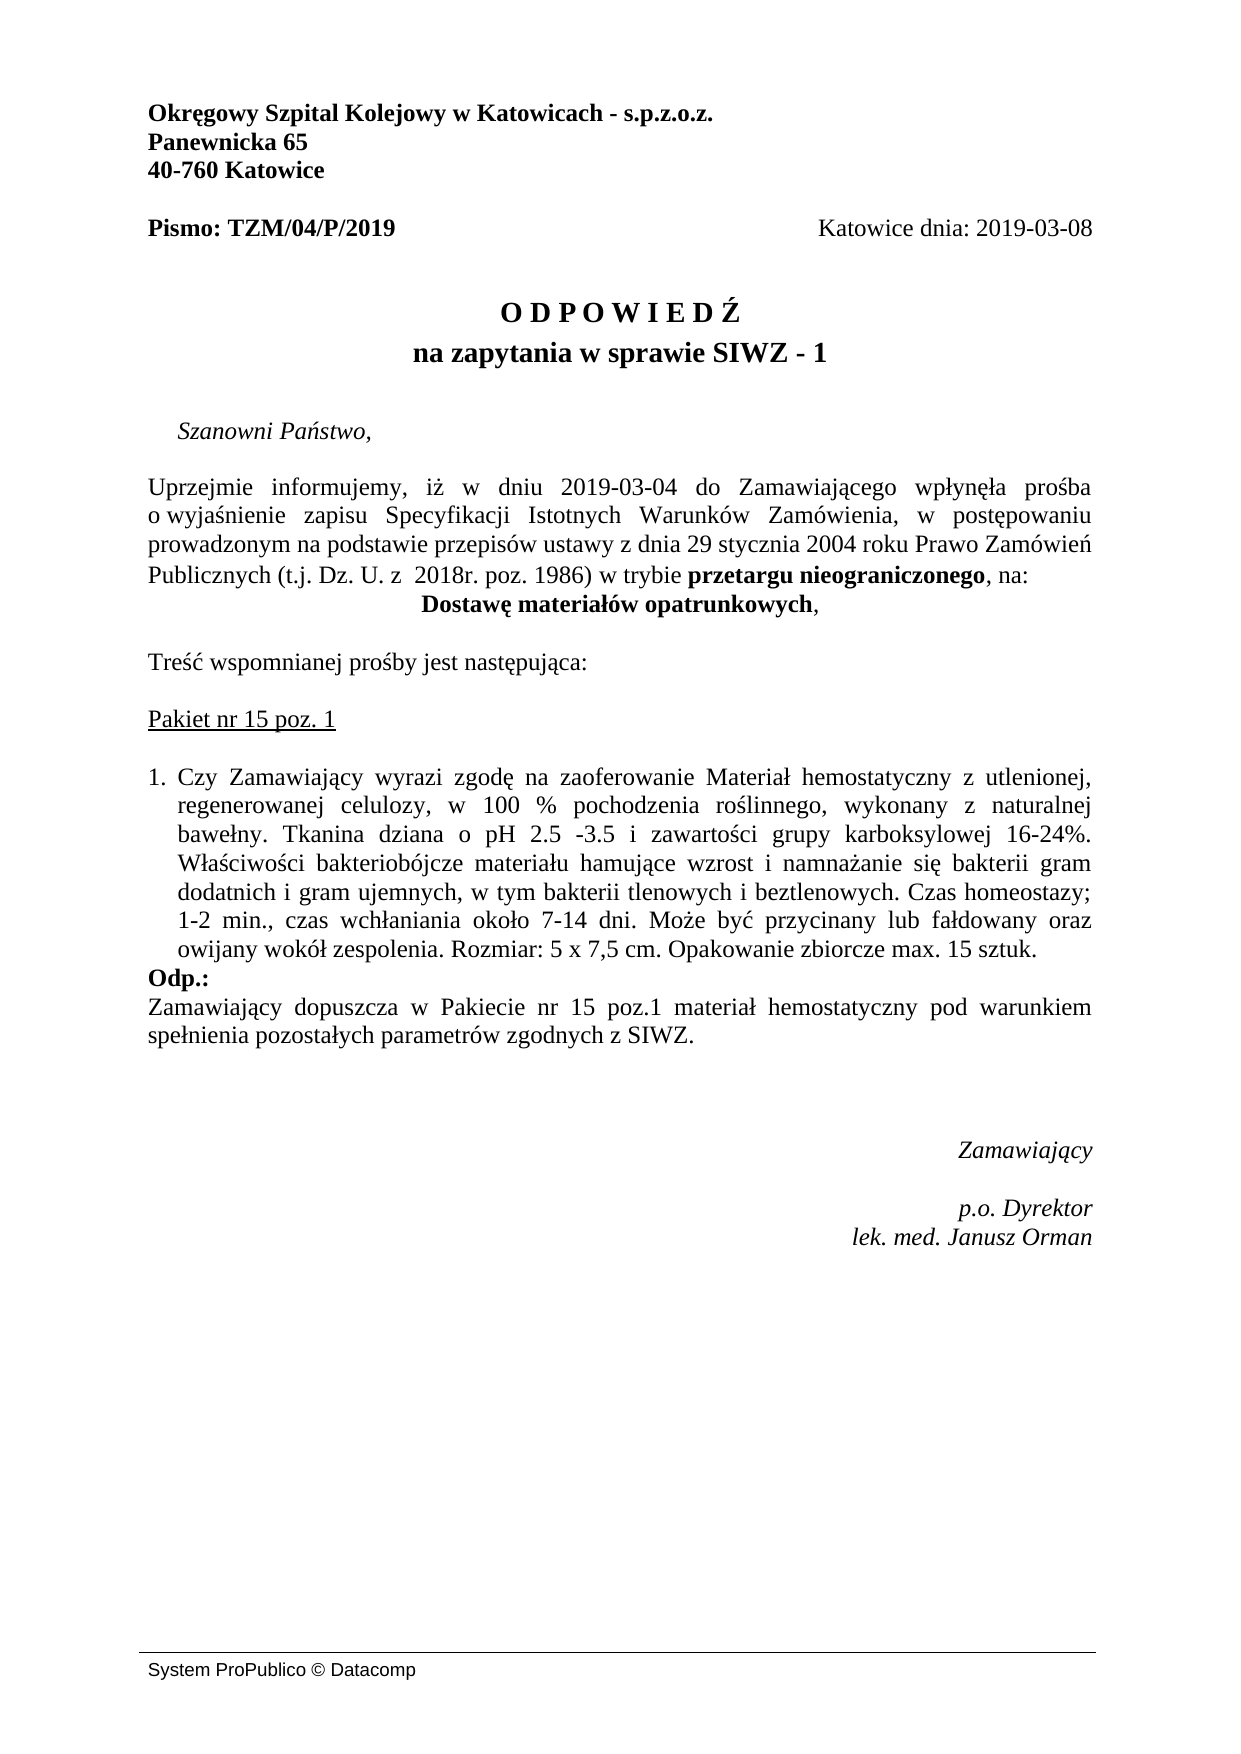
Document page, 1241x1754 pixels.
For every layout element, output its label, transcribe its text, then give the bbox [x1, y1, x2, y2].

text Uprzejmie informujemy, iż w dniu 2019-03-04 do Zamawiającego wpłynęła prośba o wyjaśnienie zapisu Specyfikacji Istotnych Warunków Zamówienia, w postępowaniu prowadzonym na podstawie przepisów ustawy z dnia 29 stycznia 2004 roku Prawo Zamówień Publicznych (t.j. Dz. U. z 2018r. poz. 1986) w trybie przetargu nieograniczonego, na: [148, 472, 1092, 589]
text Pismo: TZM/04/P/2019 Katowice dnia: 2019-03-08 [148, 213, 1092, 242]
text lek. med. Janusz Orman [473, 1222, 1092, 1250]
text Pakiet nr 15 poz. 1 [148, 704, 1092, 733]
text Odp.: [148, 963, 1092, 992]
text Szanowni Państwo, [177, 416, 1092, 445]
text Panewnicka 65 [148, 127, 1092, 155]
text Dostawę materiałów opatrunkowych, [148, 589, 1092, 618]
subtitle na zapytania w sprawie SIWZ - 1 [148, 335, 1092, 369]
text p.o. Dyrektor [473, 1193, 1092, 1222]
text Zamawiający [473, 1135, 1092, 1164]
text Treść wspomnianej prośby jest następująca: [148, 647, 1092, 675]
text 40-760 Katowice [148, 155, 1092, 184]
list Czy Zamawiający wyrazi zgodę na zaoferowanie Materiał hemostatyczny z utlenionej, regenerowanej celulozy, w 100 % pochodzenia roślinnego, wykonany z naturalnej bawełny. Tkanina dziana o pH 2.5 -3.5 i zawartości grupy karboksylowej 16-24%. Właściwości bakteriobójcze materiału hamujące wzrost i namnażanie się bakterii gram dodatnich i gram ujemnych, w tym bakterii tlenowych i beztlenowych. Czas homeostazy; 1-2 min., czas wchłaniania około 7-14 dni. Może być przycinany lub fałdowany oraz owijany wokół zespolenia. Rozmiar: 5 x 7,5 cm. Opakowanie zbiorcze max. 15 sztuk. [148, 762, 1092, 963]
text Okręgowy Szpital Kolejowy w Katowicach - s.p.z.o.z. [148, 98, 1092, 127]
text Zamawiający dopuszcza w Pakiecie nr 15 poz.1 materiał hemostatyczny pod warunkiem spełnienia pozostałych parametrów zgodnych z SIWZ. [148, 992, 1092, 1049]
subtitle O D P O W I E D Ź [148, 295, 1092, 329]
